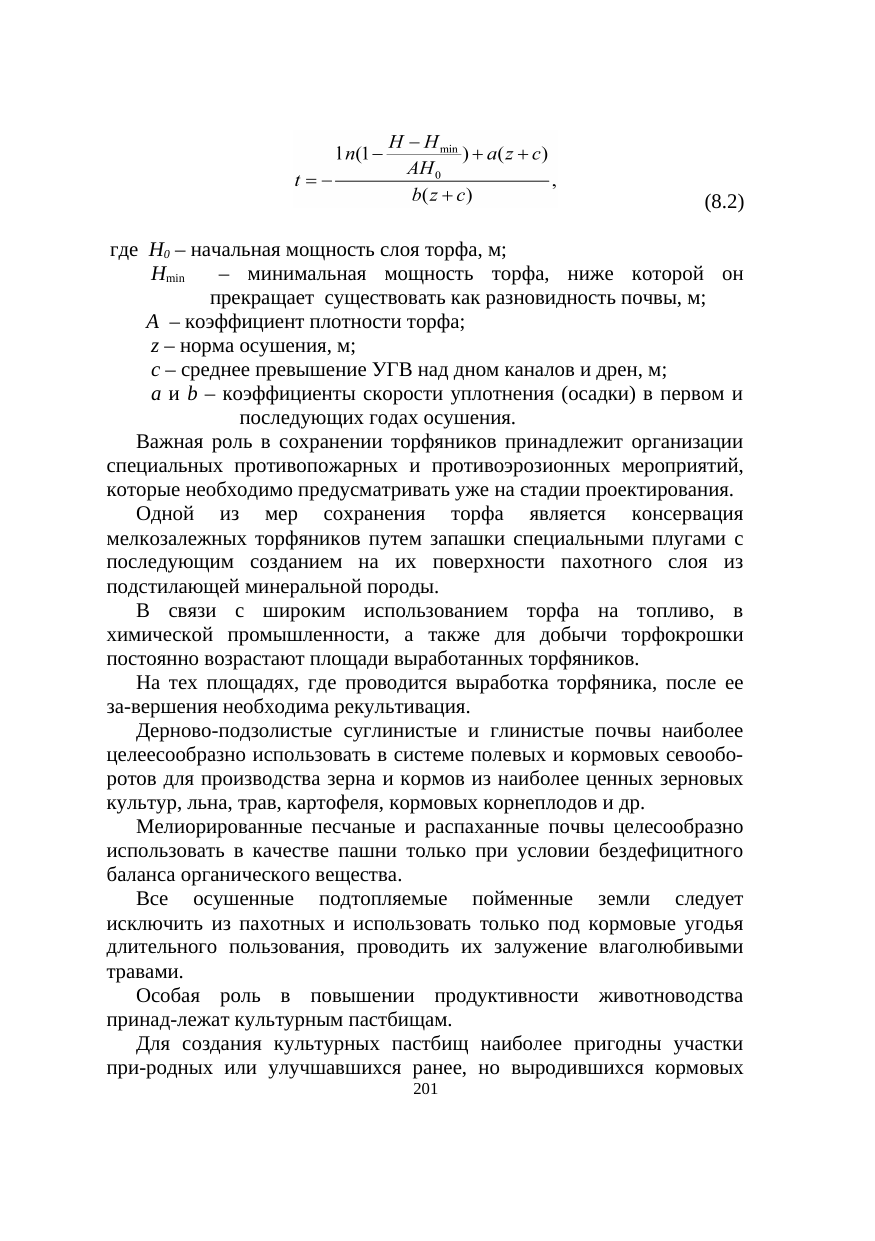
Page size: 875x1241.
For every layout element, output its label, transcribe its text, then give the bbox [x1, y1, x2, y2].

text Все осушенные подтопляемые пойменные земли следует исключить из пахотных и использовать только под кормовые угодья длительного пользования, проводить их залужение влаголюбивыми травами. [106, 886, 744, 983]
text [106, 1031, 744, 1079]
picture [292, 130, 559, 208]
text А – коэффициент плотности торфа; [106, 309, 744, 333]
text Дерново-подзолистые суглинистые и глинистые почвы наиболее целеесообразно использовать в системе полевых и кормовых севообо-ротов для производства зерна и кормов из наиболее ценных зерновых культур, льна, трав, картофеля, кормовых корнеплодов и др. [106, 718, 744, 814]
text Мелиорированные песчаные и распаханные почвы целесообразно использовать в качестве пашни только при условии бездефицитного баланса органического вещества. [106, 814, 744, 886]
text Особая роль в повышении продуктивности животноводства принад-лежат культурным пастбищам. [106, 983, 744, 1031]
text В связи с широким использованием торфа на топливо, в химической промышленности, а также для добычи торфокрошки постоянно возрастают площади выработанных торфяников. [106, 598, 744, 670]
text а и b – коэффициенты скорости уплотнения (осадки) в первом и последующих годах осушения. [151, 381, 744, 429]
text Нmin – минимальная мощность торфа, ниже которой он прекращает существовать как разновидность почвы, м; [151, 261, 744, 309]
text где Н0 – начальная мощность слоя торфа, м; [106, 237, 744, 261]
text с – среднее превышение УГВ над дном каналов и дрен, м; [106, 357, 744, 381]
text На тех площадях, где проводится выработка торфяника, после ее за-вершения необходима рекультивация. [106, 670, 744, 718]
text Важная роль в сохранении торфяников принадлежит организации специальных противопожарных и противоэрозионных мероприятий, которые необходимо предусматривать уже на стадии проектирования. [106, 429, 744, 501]
text Одной из мер сохранения торфа является консервация мелкозалежных торфяников путем запашки специальными плугами с последующим созданием на их поверхности пахотного слоя из подстилающей минеральной породы. [106, 501, 744, 598]
text z – норма осушения, м; [106, 333, 744, 357]
